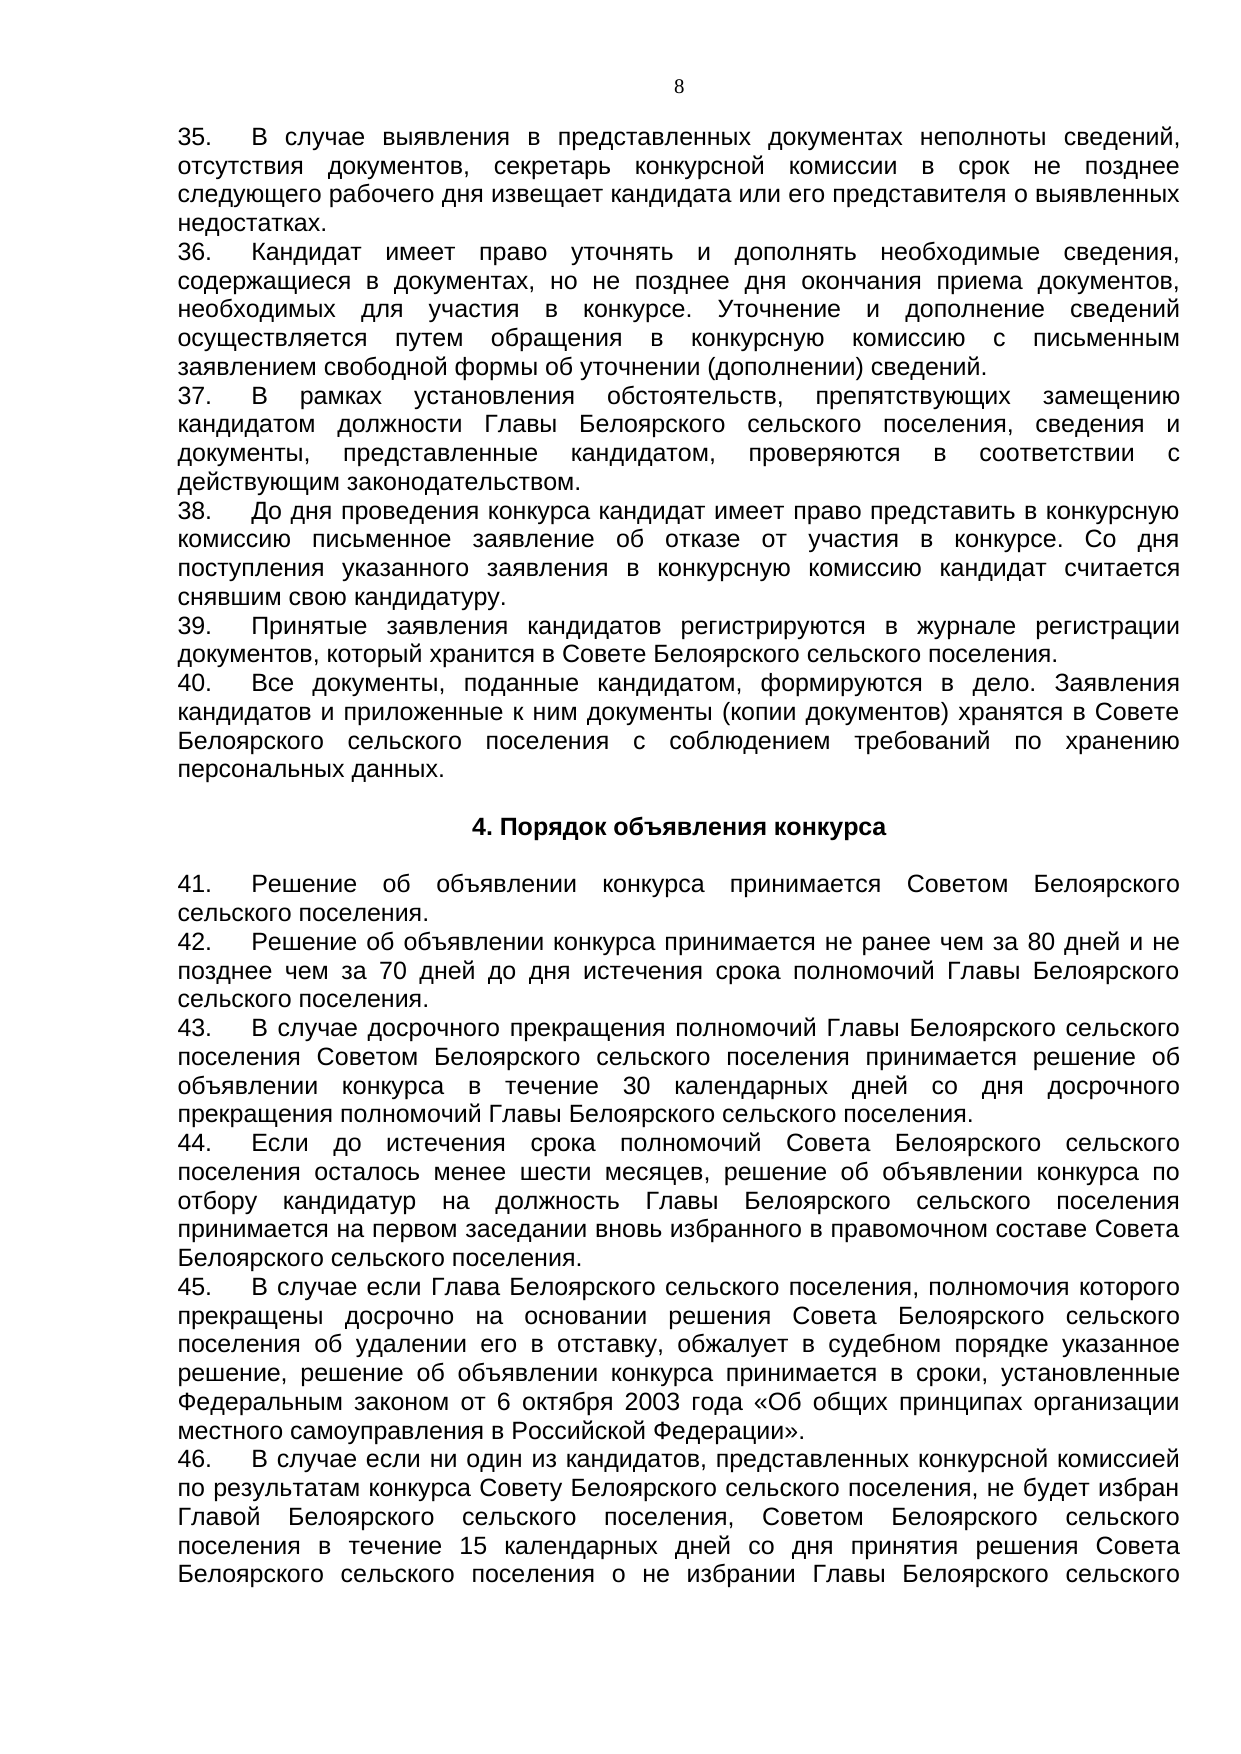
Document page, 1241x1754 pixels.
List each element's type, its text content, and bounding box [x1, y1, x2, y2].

list В случае выявления в представленных документах неполноты сведений, отсутствия документов, секретарь конкурсной комиссии в срок не позднее следующего рабочего дня извещает кандидата или его представителя о выявленных недостатках. [177, 122, 1181, 237]
list Кандидат имеет право уточнять и дополнять необходимые сведения, содержащиеся в документах, но не позднее дня окончания приема документов, необходимых для участия в конкурсе. Уточнение и дополнение сведений осуществляется путем обращения в конкурсную комиссию с письменным заявлением свободной формы об уточнении (дополнении) сведений. [177, 237, 1181, 381]
list До дня проведения конкурса кандидат имеет право представить в конкурсную комиссию письменное заявление об отказе от участия в конкурсе. Со дня поступления указанного заявления в конкурсную комиссию кандидат считается снявшим свою кандидатуру. [177, 496, 1181, 611]
list В рамках установления обстоятельств, препятствующих замещению кандидатом должности Главы Белоярского сельского поселения, сведения и документы, представленные кандидатом, проверяются в соответствии с действующим законодательством. [177, 381, 1181, 496]
list В случае досрочного прекращения полномочий Главы Белоярского сельского поселения Советом Белоярского сельского поселения принимается решение об объявлении конкурса в течение 30 календарных дней со дня досрочного прекращения полномочий Главы Белоярского сельского поселения. [177, 1013, 1181, 1128]
list Принятые заявления кандидатов регистрируются в журнале регистрации документов, который хранится в Совете Белоярского сельского поселения. [177, 611, 1181, 668]
list В случае если Глава Белоярского сельского поселения, полномочия которого прекращены досрочно на основании решения Совета Белоярского сельского поселения об удалении его в отставку, обжалует в судебном порядке указанное решение, решение об объявлении конкурса принимается в сроки, установленные Федеральным законом от 6 октября 2003 года «Об общих принципах организации местного самоуправления в Российской Федерации». [177, 1272, 1181, 1444]
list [177, 1444, 1181, 1588]
list Если до истечения срока полномочий Совета Белоярского сельского поселения осталось менее шести месяцев, решение об объявлении конкурса по отбору кандидатур на должность Главы Белоярского сельского поселения принимается на первом заседании вновь избранного в правомочном составе Совета Белоярского сельского поселения. [177, 1128, 1181, 1272]
text 4. Порядок объявления конкурса [177, 812, 1181, 841]
list Все документы, поданные кандидатом, формируются в дело. Заявления кандидатов и приложенные к ним документы (копии документов) хранятся в Совете Белоярского сельского поселения с соблюдением требований по хранению персональных данных. [177, 668, 1181, 783]
list Решение об объявлении конкурса принимается Советом Белоярского сельского поселения. [177, 869, 1181, 927]
list Решение об объявлении конкурса принимается не ранее чем за 80 дней и не позднее чем за 70 дней до дня истечения срока полномочий Главы Белоярского сельского поселения. [177, 927, 1181, 1013]
